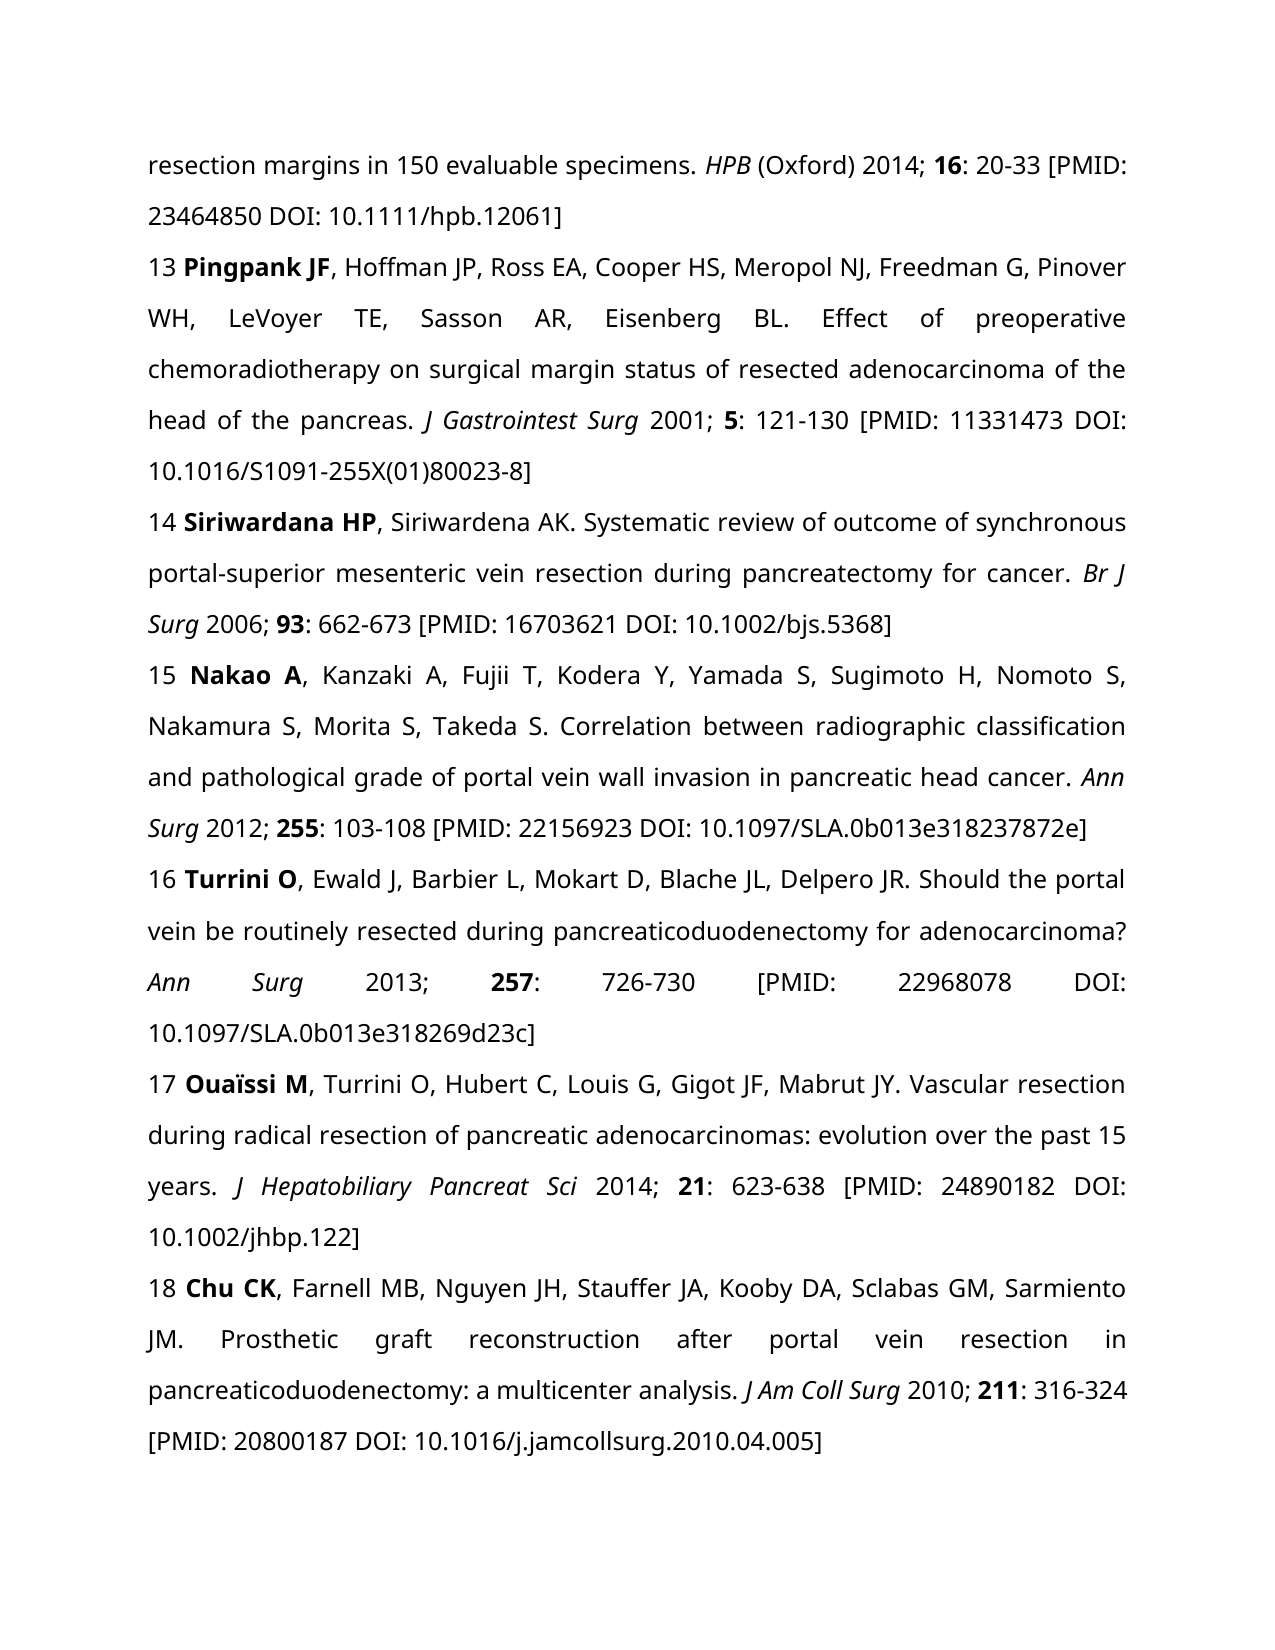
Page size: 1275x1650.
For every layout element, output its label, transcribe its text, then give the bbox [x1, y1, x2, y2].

text 15 Nakao A, Kanzaki A, Fujii T, Kodera Y, Yamada S, Sugimoto H, Nomoto S, Nakamura S, Morita S, Takeda S. Correlation between radiographic classification and pathological grade of portal vein wall invasion in pancreatic head cancer. Ann Surg 2012; 255: 103-108 [PMID: 22156923 DOI: 10.1097/SLA.0b013e318237872e] [148, 658, 1127, 845]
text 16 Turrini O, Ewald J, Barbier L, Mokart D, Blache JL, Delpero JR. Should the portal vein be routinely resected during pancreaticoduodenectomy for adenocarcinoma? Ann Surg 2013; 257: 726-730 [PMID: 22968078 DOI: 10.1097/SLA.0b013e318269d23c] [148, 862, 1127, 1049]
text 18 Chu CK, Farnell MB, Nguyen JH, Stauffer JA, Kooby DA, Sclabas GM, Sarmiento JM. Prosthetic graft reconstruction after portal vein resection in pancreaticoduodenectomy: a multicenter analysis. J Am Coll Surg 2010; 211: 316-324 [PMID: 20800187 DOI: 10.1016/j.jamcollsurg.2010.04.005] [148, 1271, 1127, 1458]
text 13 Pingpank JF, Hoffman JP, Ross EA, Cooper HS, Meropol NJ, Freedman G, Pinover WH, LeVoyer TE, Sasson AR, Eisenberg BL. Effect of preoperative chemoradiotherapy on surgical margin status of resected adenocarcinoma of the head of the pancreas. J Gastrointest Surg 2001; 5: 121-130 [PMID: 11331473 DOI: 10.1016/S1091-255X(01)80023-8] [148, 250, 1127, 488]
text 14 Siriwardana HP, Siriwardena AK. Systematic review of outcome of synchronous portal-superior mesenteric vein resection during pancreatectomy for cancer. Br J Surg 2006; 93: 662-673 [PMID: 16703621 DOI: 10.1002/bjs.5368] [148, 505, 1127, 641]
text 17 Ouaïssi M, Turrini O, Hubert C, Louis G, Gigot JF, Mabrut JY. Vascular resection during radical resection of pancreatic adenocarcinomas: evolution over the past 15 years. J Hepatobiliary Pancreat Sci 2014; 21: 623-638 [PMID: 24890182 DOI: 10.1002/jhbp.122] [148, 1066, 1127, 1253]
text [148, 148, 1127, 233]
